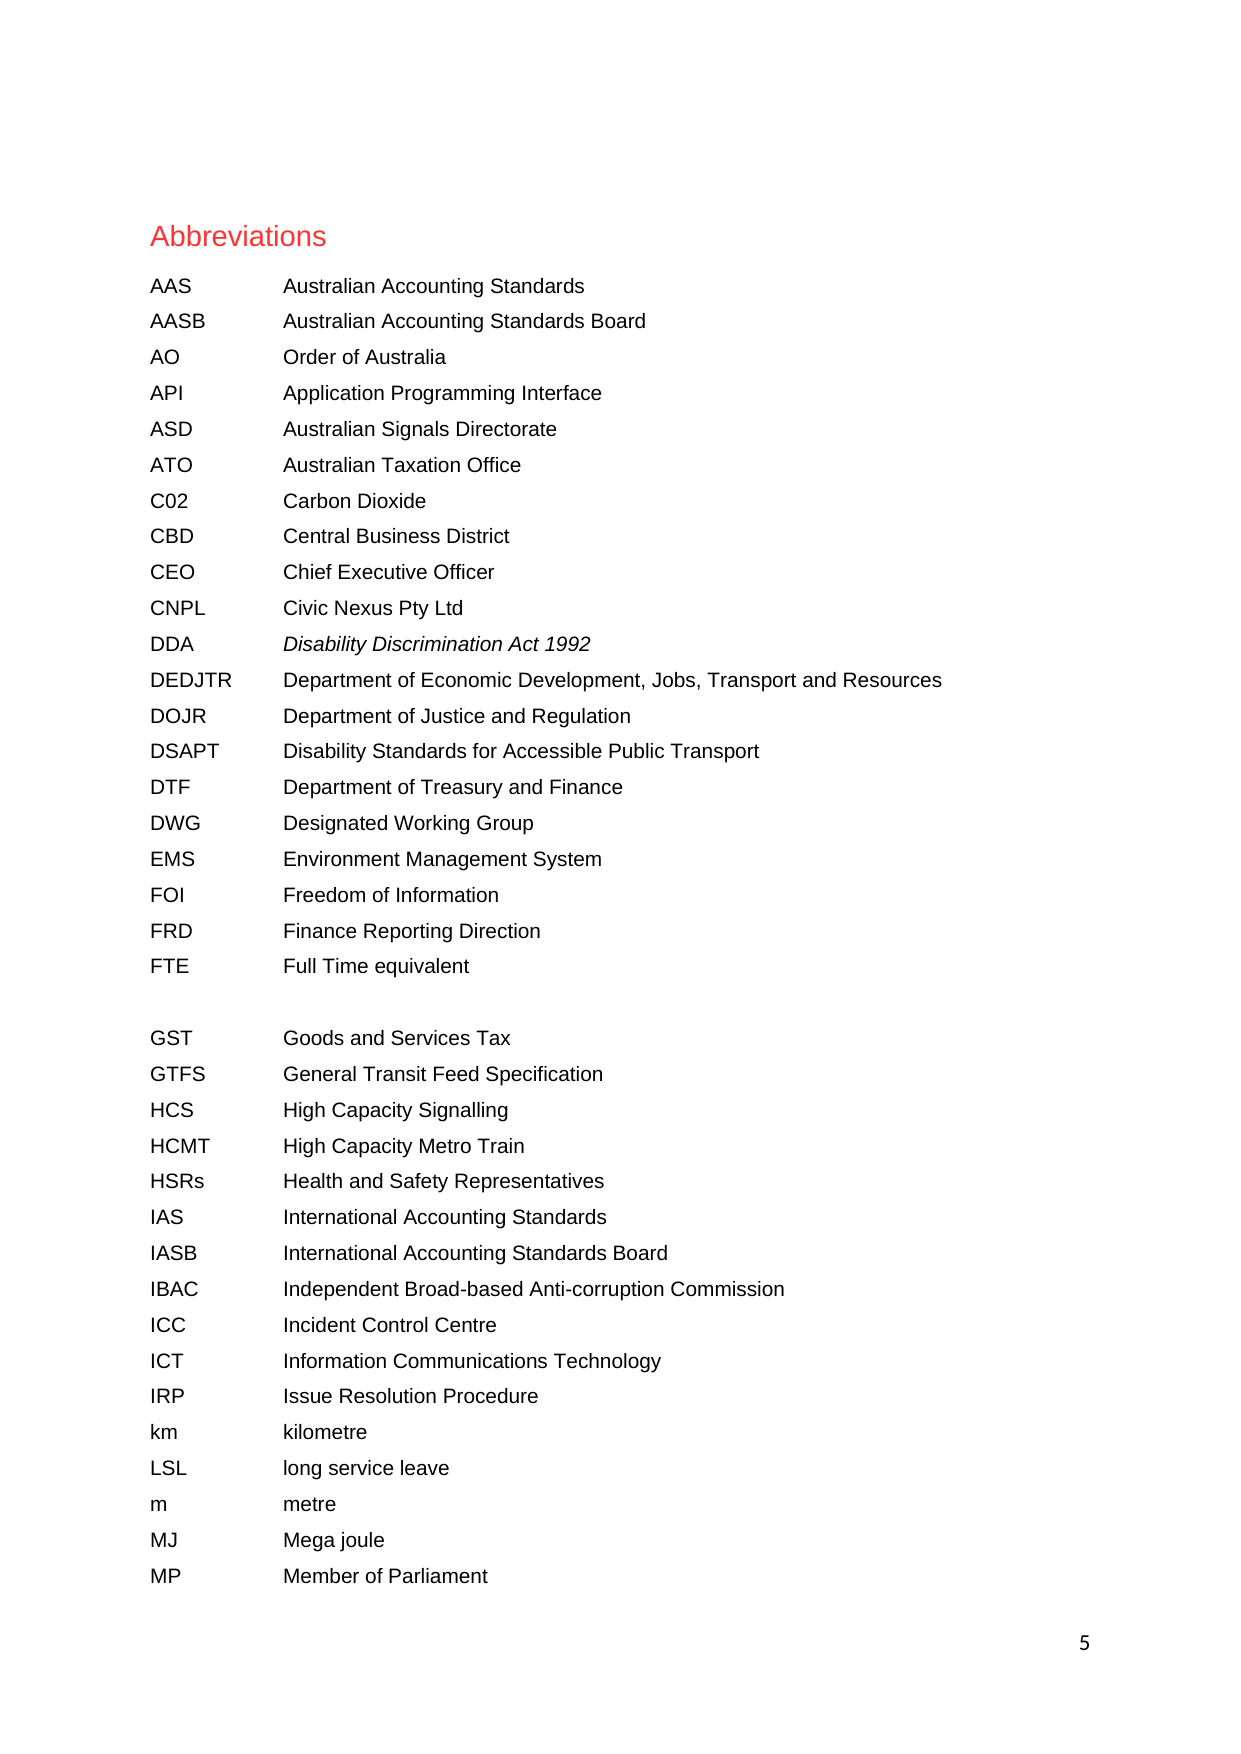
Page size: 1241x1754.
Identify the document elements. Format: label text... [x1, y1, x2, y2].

text IRP Issue Resolution Procedure [150, 1384, 1090, 1408]
text ICT Information Communications Technology [150, 1348, 1090, 1372]
text AASB Australian Accounting Standards Board [150, 309, 1090, 333]
text EMS Environment Management System [150, 847, 1090, 871]
text DSAPT Disability Standards for Accessible Public Transport [150, 739, 1090, 763]
text FOI Freedom of Information [150, 883, 1090, 907]
text GST Goods and Services Tax [150, 1026, 1090, 1050]
text HCS High Capacity Signalling [150, 1098, 1090, 1122]
text API Application Programming Interface [150, 381, 1090, 405]
text IAS International Accounting Standards [150, 1205, 1090, 1229]
text AAS Australian Accounting Standards [150, 273, 1090, 297]
text LSL long service leave [150, 1456, 1090, 1480]
text m metre [150, 1492, 1090, 1516]
text GTFS General Transit Feed Specification [150, 1062, 1090, 1086]
text DEDJTR Department of Economic Development, Jobs, Transport and Resources [150, 668, 1090, 692]
text HCMT High Capacity Metro Train [150, 1133, 1090, 1157]
text FRD Finance Reporting Direction [150, 918, 1090, 942]
text HSRs Health and Safety Representatives [150, 1169, 1090, 1193]
subtitle Abbreviations [150, 219, 1090, 253]
text km kilometre [150, 1420, 1090, 1444]
text DOJR Department of Justice and Regulation [150, 703, 1090, 727]
text IASB International Accounting Standards Board [150, 1241, 1090, 1265]
text ASD Australian Signals Directorate [150, 417, 1090, 441]
text ATO Australian Taxation Office [150, 453, 1090, 477]
text DWG Designated Working Group [150, 811, 1090, 835]
text AO Order of Australia [150, 345, 1090, 369]
text DTF Department of Treasury and Finance [150, 775, 1090, 799]
text C02 Carbon Dioxide [150, 488, 1090, 512]
text FTE Full Time equivalent [150, 954, 1090, 978]
text IBAC Independent Broad-based Anti-corruption Commission [150, 1277, 1090, 1301]
text CEO Chief Executive Officer [150, 560, 1090, 584]
text MP Member of Parliament [150, 1563, 1090, 1587]
text DDA Disability Discrimination Act 1992 [150, 632, 1090, 656]
text ICC Incident Control Centre [150, 1313, 1090, 1337]
text CNPL Civic Nexus Pty Ltd [150, 596, 1090, 620]
text MJ Mega joule [150, 1528, 1090, 1552]
text CBD Central Business District [150, 524, 1090, 548]
